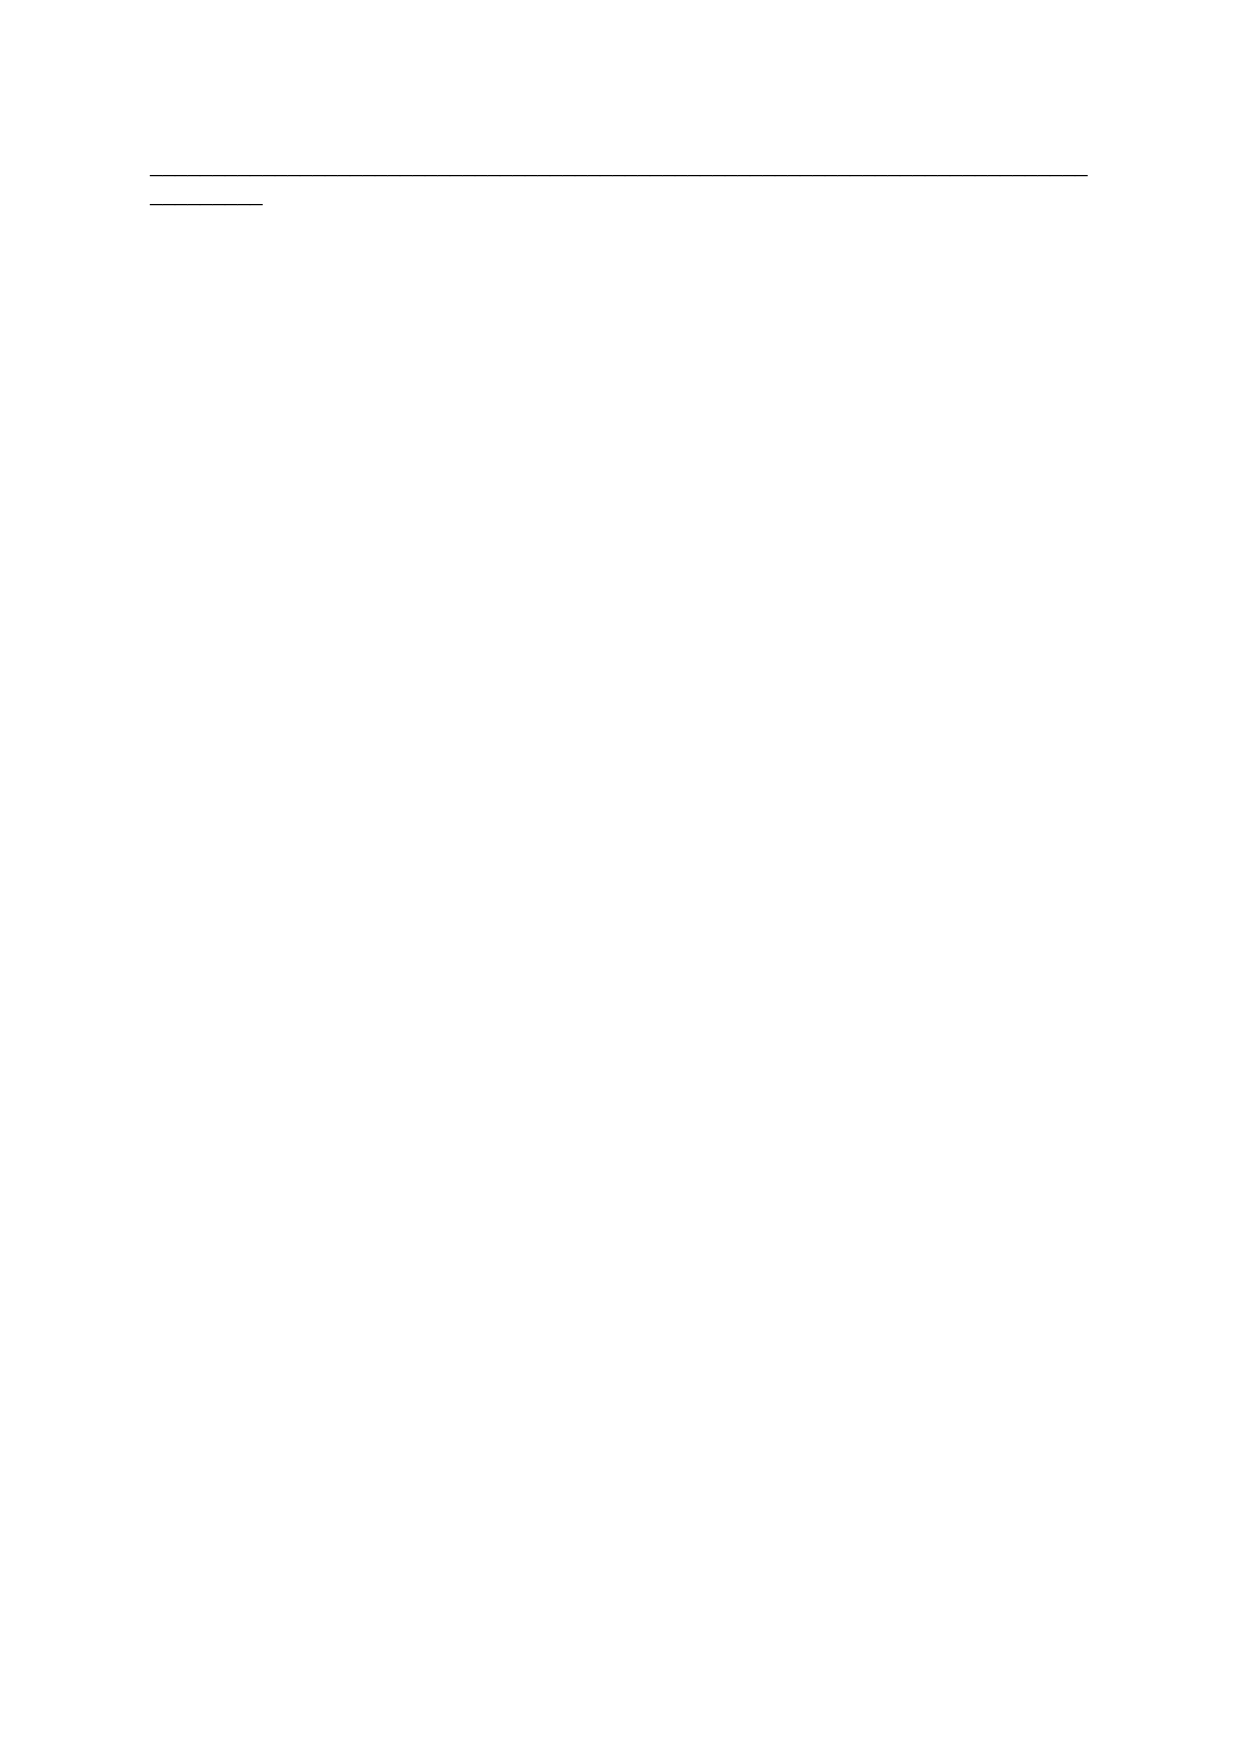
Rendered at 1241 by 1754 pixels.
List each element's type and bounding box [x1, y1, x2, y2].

text [150, 150, 1090, 207]
